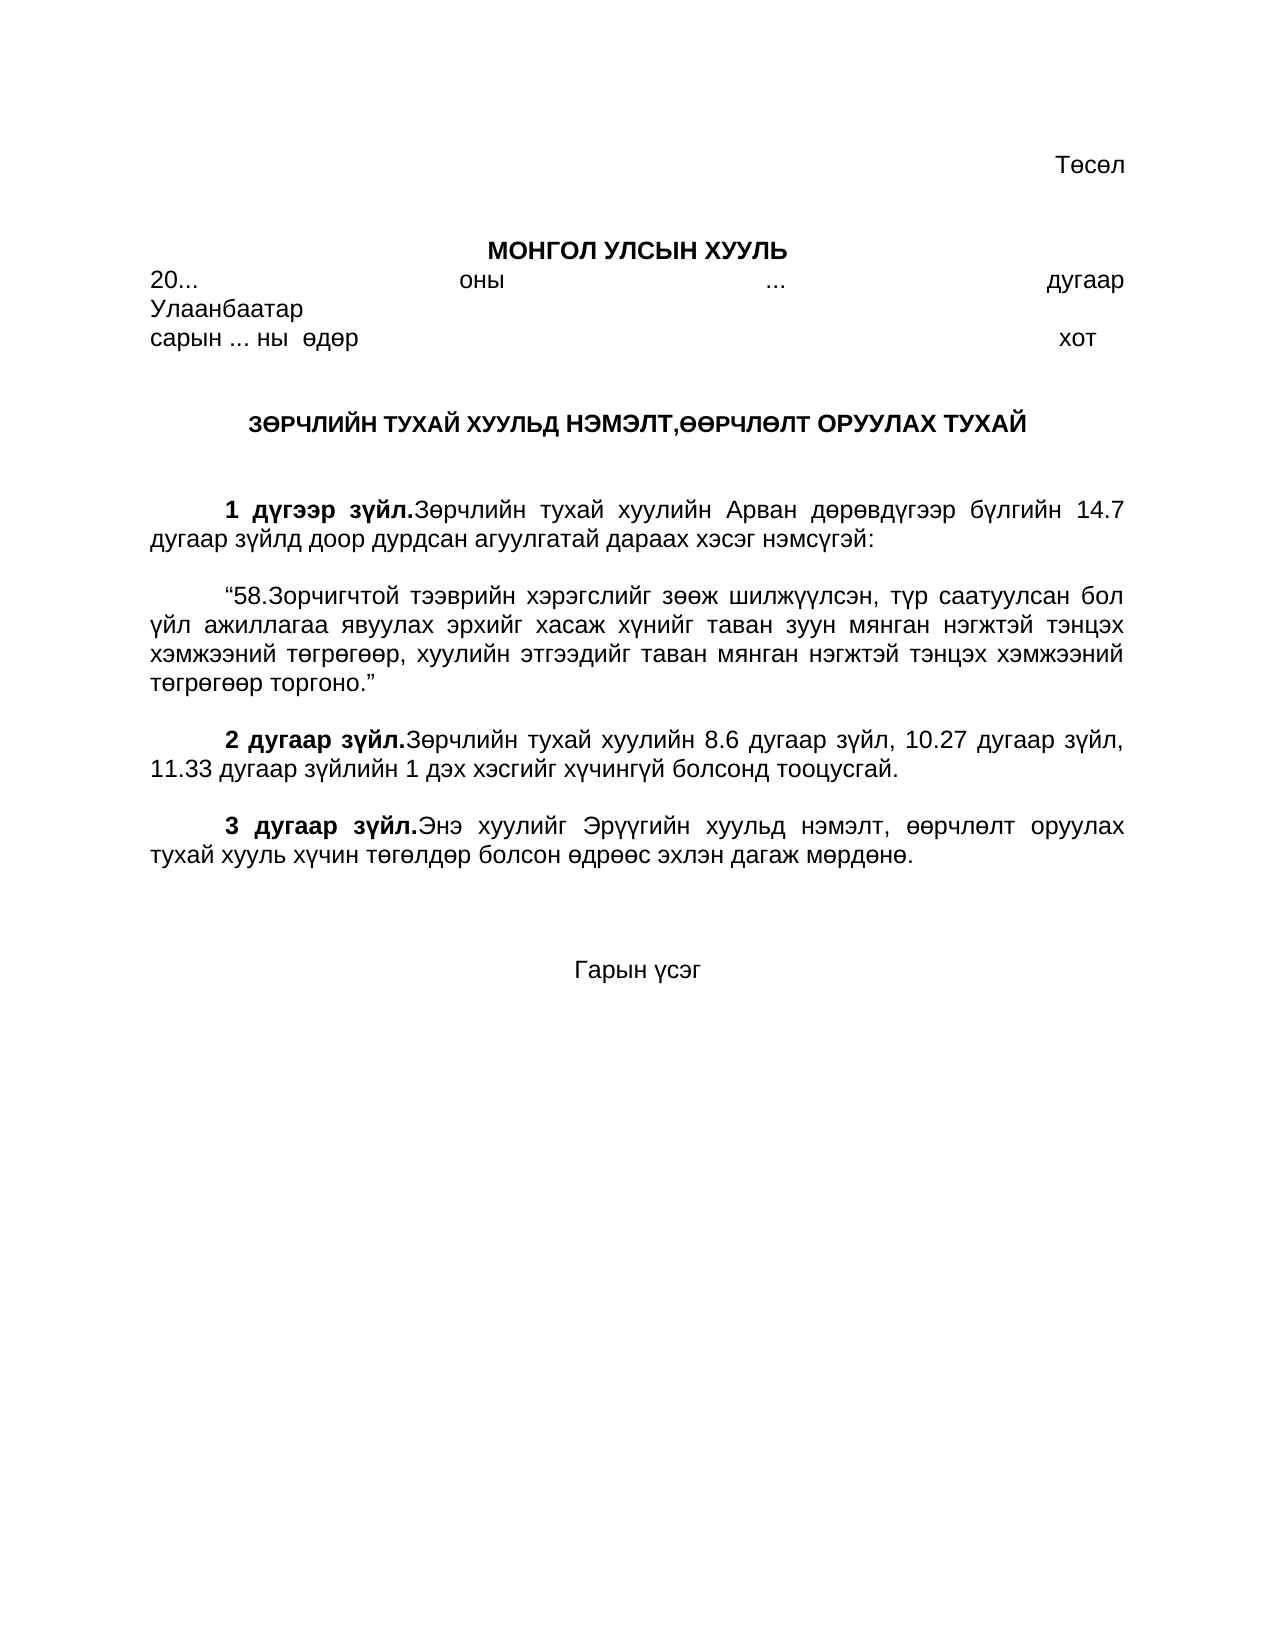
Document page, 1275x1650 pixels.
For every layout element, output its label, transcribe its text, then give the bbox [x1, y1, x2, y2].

text 2 дугаар зүйл.Зөрчлийн тухай хуулийн 8.6 дугаар зүйл, 10.27 дугаар зүйл, 11.33 дугаар зүйлийн 1 дэх хэсгийг хүчингүй болсонд тооцусгай. [150, 725, 1125, 782]
text Төсөл [150, 150, 1125, 179]
text МОНГОЛ УЛСЫН ХУУЛЬ [150, 236, 1125, 265]
text “58.Зорчигчтой тээврийн хэрэгслийг зөөж шилжүүлсэн, түр саатуулсан бол үйл ажиллагаа явуулах эрхийг хасаж хүнийг таван зуун мянган нэгжтэй тэнцэх хэмжээний төгрөгөөр, хуулийн этгээдийг таван мянган нэгжтэй тэнцэх хэмжээний төгрөгөөр торгоно.” [150, 581, 1125, 696]
text сарын ... ны өдөр хот [150, 322, 1125, 351]
text ЗӨРЧЛИЙН ТУХАЙ ХУУЛЬД НЭМЭЛТ,ӨӨРЧЛӨЛТ ОРУУЛАХ ТУХАЙ [150, 409, 1125, 437]
text Гарын үсэг [150, 955, 1125, 984]
text 3 дугаар зүйл.Энэ хуулийг Эрүүгийн хуульд нэмэлт, өөрчлөлт оруулах тухай хууль хүчин төгөлдөр болсон өдрөөс эхлэн дагаж мөрдөнө. [150, 811, 1125, 869]
text 1 дүгээр зүйл.Зөрчлийн тухай хуулийн Арван дөрөвдүгээр бүлгийн 14.7 дугаар зүйлд доор дурдсан агуулгатай дараах хэсэг нэмсүгэй: [150, 495, 1125, 552]
text 20... оны ... дугаар Улаанбаатар [150, 265, 1125, 322]
